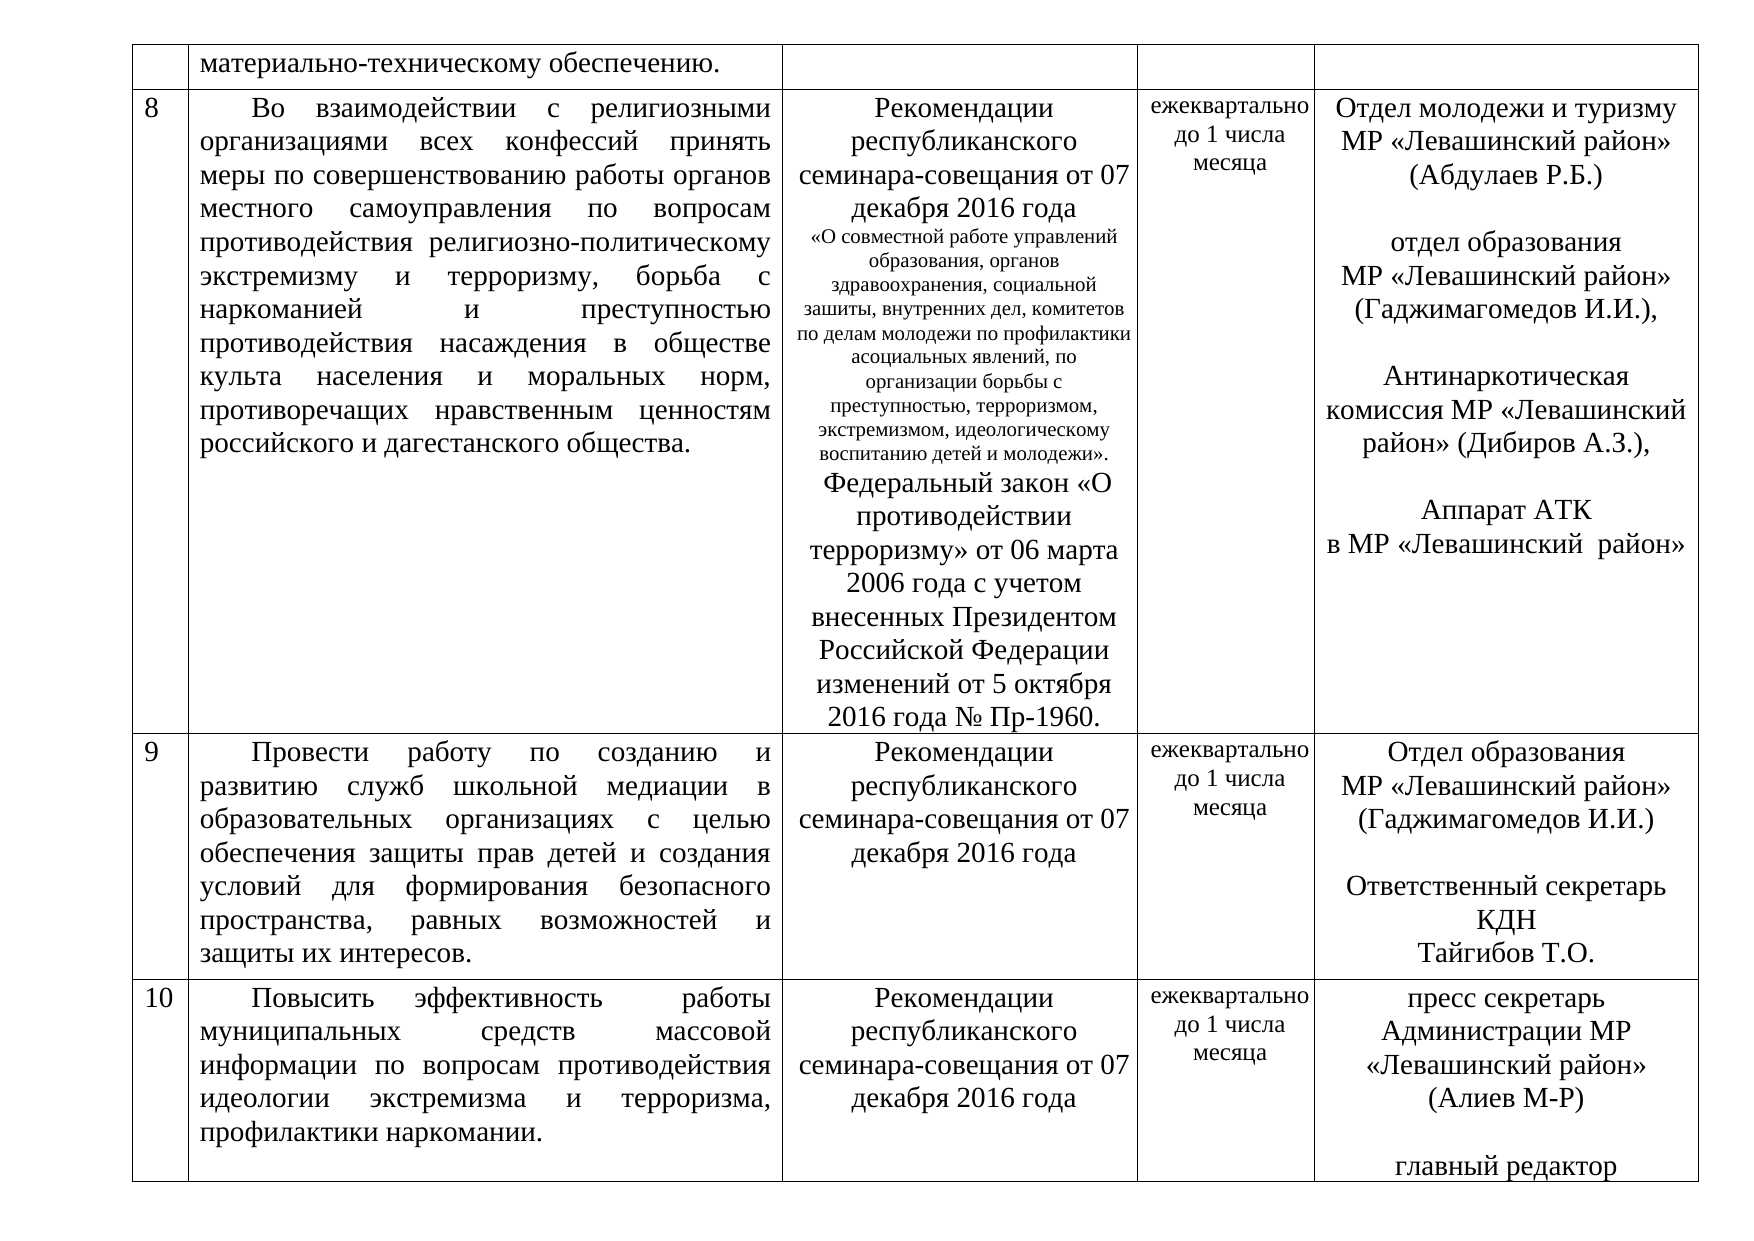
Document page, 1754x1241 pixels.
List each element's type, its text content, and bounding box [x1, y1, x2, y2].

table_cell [1315, 45, 1698, 89]
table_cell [1315, 980, 1698, 1181]
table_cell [1138, 90, 1314, 733]
table_cell Рекомендации республиканского семинара-совещания от 07 декабря 2016 года «О совместной работе управлений образования, органов здравоохранения, социальной зашиты, внутренних дел, комитетов по делам молодежи по профилактики асоциальных явлений, по организации борьбы с преступностью, терроризмом, экстремизмом, идеологическому воспитанию детей и молодежи». Федеральный закон «О противодействии терроризму» от 06 марта 2006 года с учетом внесенных Президентом Российской Федерации изменений от 5 октября 2016 года № Пр-1960. [783, 90, 1137, 733]
table_cell Рекомендации республиканского семинара-совещания от 07 декабря 2016 года [783, 734, 1137, 979]
table_cell 8 [133, 90, 188, 733]
table_cell Во взаимодействии с религиозными организациями всех конфессий принять меры по совершенствованию работы органов местного самоуправления по вопросам противодействия религиозно-политическому экстремизму и терроризму, борьба с наркоманией и преступностью противодействия насаждения в обществе культа населения и моральных норм, противоречащих нравственным ценностям российского и дагестанского общества. [189, 90, 782, 733]
table_cell Отдел образования МР «Левашинский район» (Гаджимагомедов И.И.) Ответственный секретарь КДН Тайгибов Т.О. [1315, 734, 1698, 979]
table_cell 9 [133, 734, 188, 979]
table_cell 10 [133, 980, 188, 1181]
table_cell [1138, 980, 1314, 1181]
table_cell 7 [133, 45, 188, 89]
table_cell Отдел молодежи и туризму МР «Левашинский район» (Абдулаев Р.Б.) отдел образования МР «Левашинский район» (Гаджимагомедов И.И.), Антинаркотическая комиссия МР «Левашинский район» (Дибиров А.З.), Аппарат АТК в МР «Левашинский район» [1315, 90, 1698, 733]
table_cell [783, 980, 1137, 1181]
table_cell ежеквартально до 1 числа месяца [1138, 734, 1314, 979]
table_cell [189, 980, 782, 1181]
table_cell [1138, 45, 1314, 89]
table_cell Провести работу по созданию и развитию служб школьной медиации в образовательных организациях с целью обеспечения защиты прав детей и создания условий для формирования безопасного пространства, равных возможностей и защиты их интересов. [189, 734, 782, 979]
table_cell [783, 45, 1137, 89]
